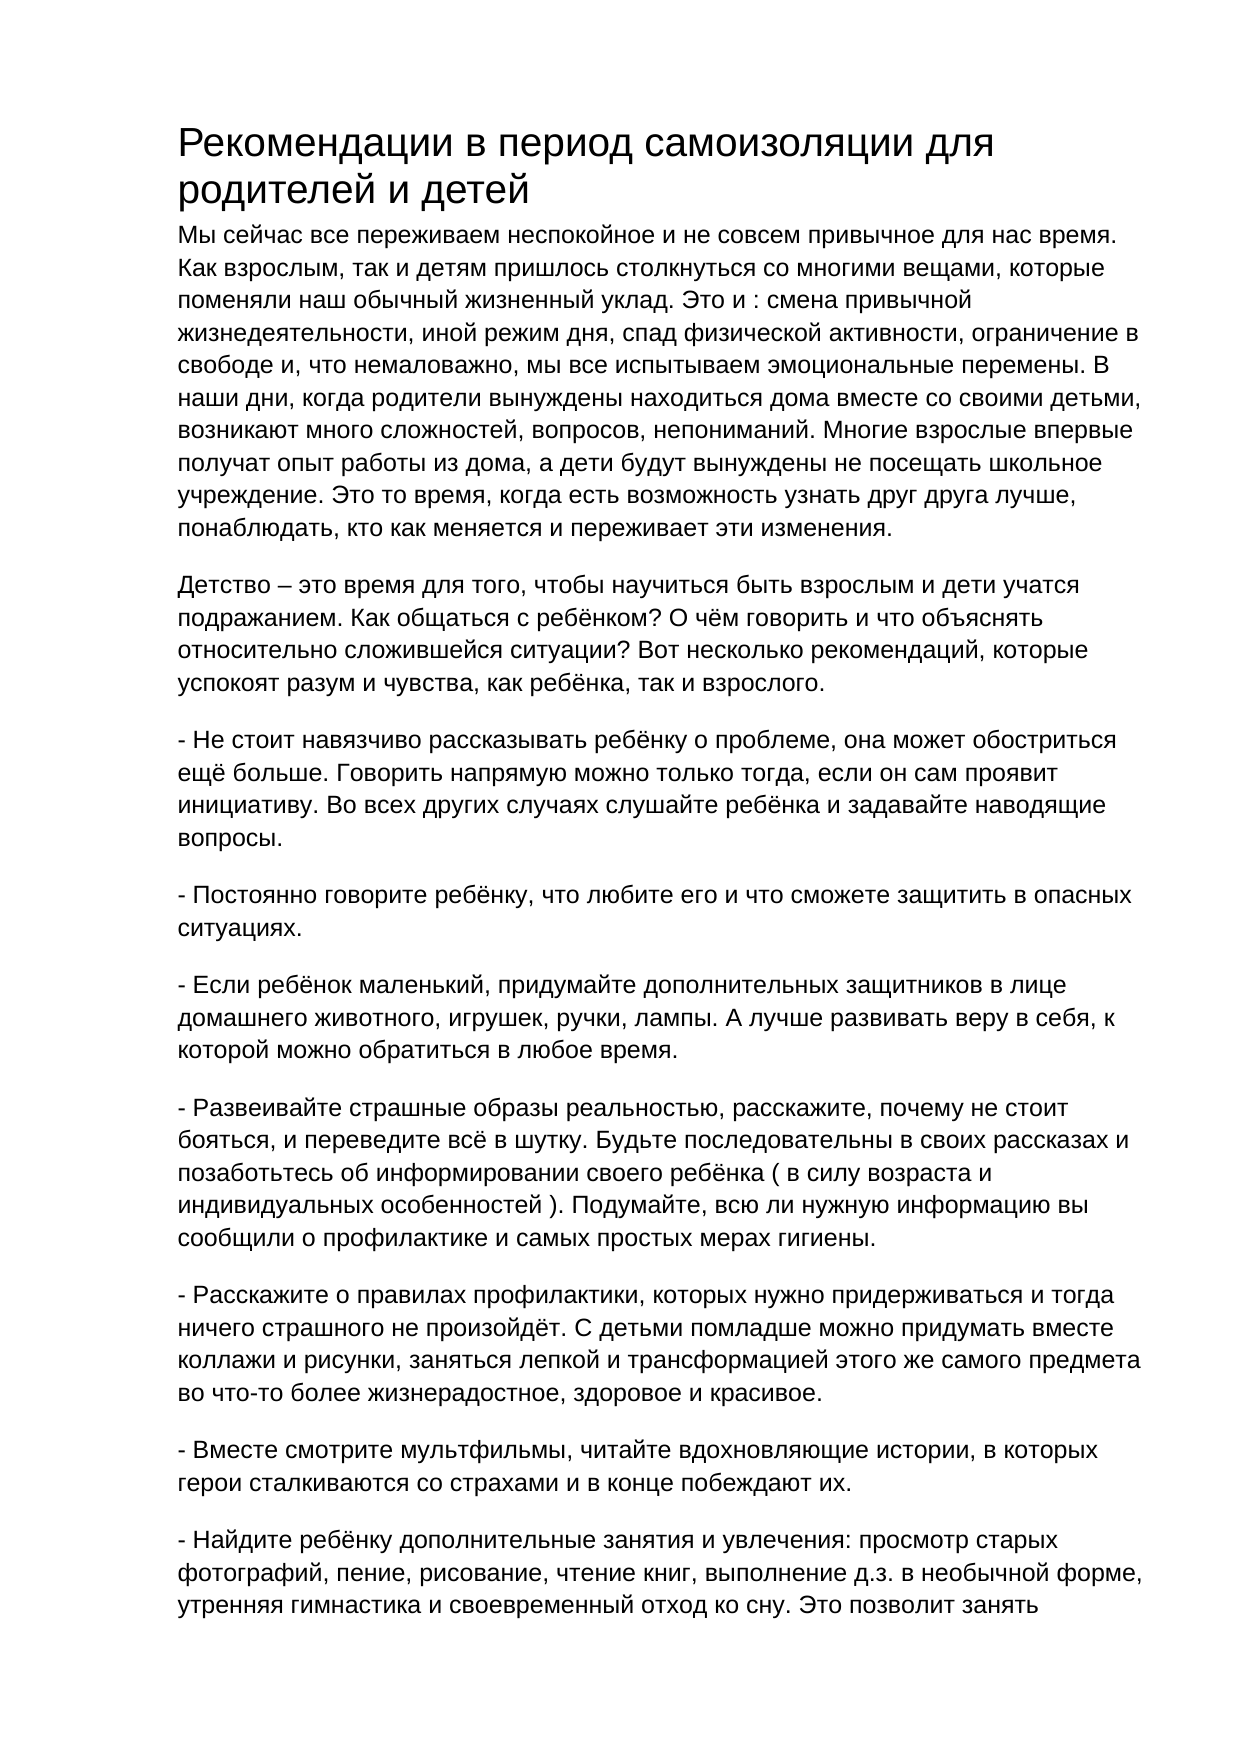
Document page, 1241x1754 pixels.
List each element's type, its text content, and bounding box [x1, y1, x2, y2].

text Рекомендации в период самоизоляции для родителей и детей [177, 118, 1152, 212]
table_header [177, 216, 1152, 1619]
